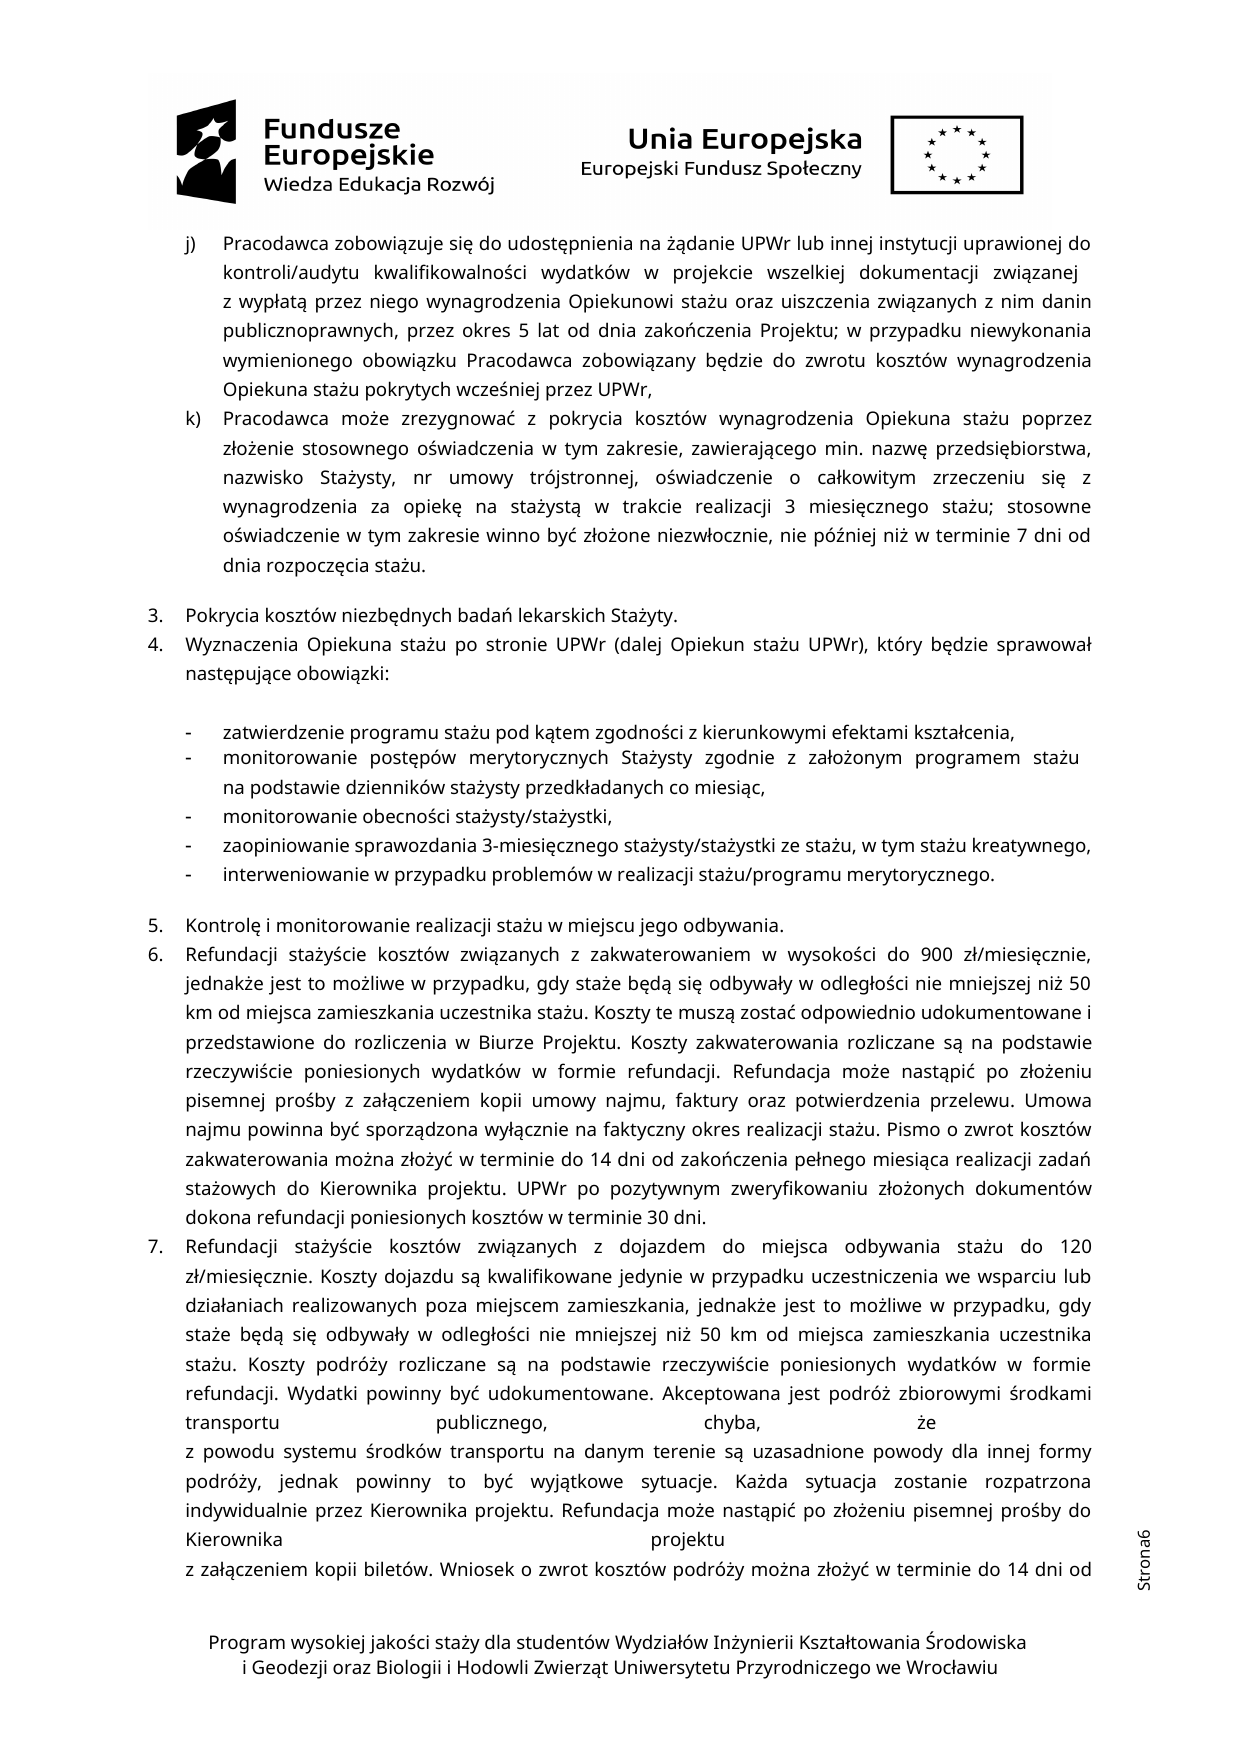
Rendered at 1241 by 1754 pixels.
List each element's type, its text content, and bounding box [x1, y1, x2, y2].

list Pracodawca zobowiązuje się do udostępnienia na żądanie UPWr lub innej instytucji uprawionej do kontroli/audytu kwalifikowalności wydatków w projekcie wszelkiej dokumentacji związanej z wypłatą przez niego wynagrodzenia Opiekunowi stażu oraz uiszczenia związanych z nim danin publicznoprawnych, przez okres 5 lat od dnia zakończenia Projektu; w przypadku niewykonania wymienionego obowiązku Pracodawca zobowiązany będzie do zwrotu kosztów wynagrodzenia Opiekuna stażu pokrytych wcześniej przez UPWr, [185, 230, 1093, 402]
list monitorowanie postępów merytorycznych Stażysty zgodnie z założonym programem stażu na podstawie dzienników stażysty przedkładanych co miesiąc, [185, 745, 1093, 799]
list monitorowanie obecności stażysty/stażystki, [185, 803, 1093, 829]
list interweniowanie w przypadku problemów w realizacji stażu/programu merytorycznego. [185, 862, 1093, 887]
list Kontrolę i monitorowanie realizacji stażu w miejscu jego odbywania. [148, 912, 1093, 937]
list Pracodawca może zrezygnować z pokrycia kosztów wynagrodzenia Opiekuna stażu poprzez złożenie stosownego oświadczenia w tym zakresie, zawierającego min. nazwę przedsiębiorstwa, nazwisko Stażysty, nr umowy trójstronnej, oświadczenie o całkowitym zrzeczeniu się z wynagrodzenia za opiekę na stażystą w trakcie realizacji 3 miesięcznego stażu; stosowne oświadczenie w tym zakresie winno być złożone niezwłocznie, nie później niż w terminie 7 dni od dnia rozpoczęcia stażu. [185, 406, 1093, 577]
list Wyznaczenia Opiekuna stażu po stronie UPWr (dalej Opiekun stażu UPWr), który będzie sprawował następujące obowiązki: [148, 631, 1093, 686]
list zatwierdzenie programu stażu pod kątem zgodności z kierunkowymi efektami kształcenia, [185, 719, 1093, 745]
list zaopiniowanie sprawozdania 3-miesięcznego stażysty/stażystki ze stażu, w tym stażu kreatywnego, [185, 832, 1093, 858]
list Pokrycia kosztów niezbędnych badań lekarskich Stażyty. [148, 602, 1093, 628]
picture [147, 73, 1053, 230]
list Refundacji stażyście kosztów związanych z zakwaterowaniem w wysokości do 900 zł/miesięcznie, jednakże jest to możliwe w przypadku, gdy staże będą się odbywały w odległości nie mniejszej niż 50 km od miejsca zamieszkania uczestnika stażu. Koszty te muszą zostać odpowiednio udokumentowane i przedstawione do rozliczenia w Biurze Projektu. Koszty zakwaterowania rozliczane są na podstawie rzeczywiście poniesionych wydatków w formie refundacji. Refundacja może nastąpić po złożeniu pisemnej prośby z załączeniem kopii umowy najmu, faktury oraz potwierdzenia przelewu. Umowa najmu powinna być sporządzona wyłącznie na faktyczny okres realizacji stażu. Pismo o zwrot kosztów zakwaterowania można złożyć w terminie do 14 dni od zakończenia pełnego miesiąca realizacji zadań stażowych do Kierownika projektu. UPWr po pozytywnym zweryfikowaniu złożonych dokumentów dokona refundacji poniesionych kosztów w terminie 30 dni. [148, 941, 1093, 1230]
